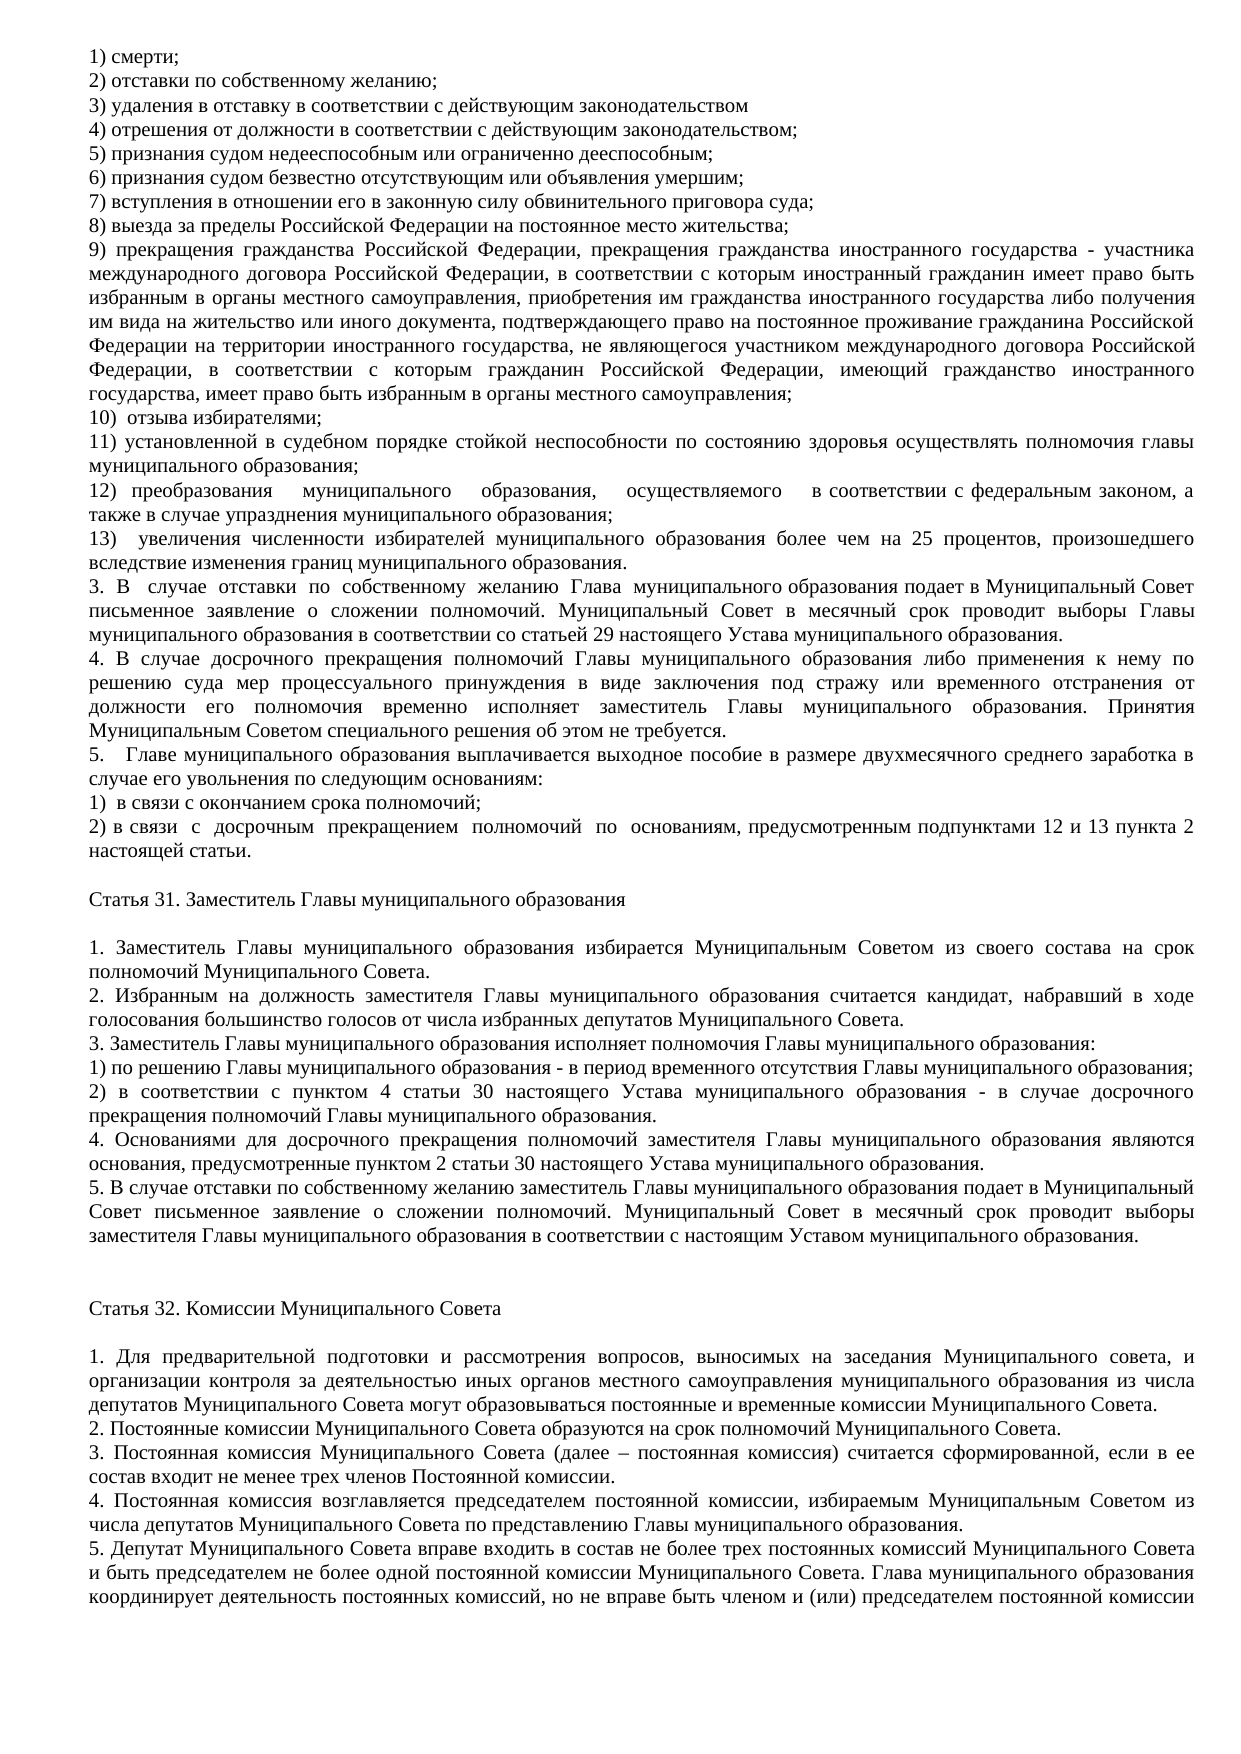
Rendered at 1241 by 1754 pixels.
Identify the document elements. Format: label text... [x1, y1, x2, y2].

text 5. В случае отставки по собственному желанию заместитель Главы муниципального образования подает в Муниципальный Совет письменное заявление о сложении полномочий. Муниципальный Совет в месячный срок проводит выборы заместителя Главы муниципального образования в соответствии с настоящим Уставом муниципального образования. [89, 1175, 1196, 1247]
text 2. Избранным на должность заместителя Главы муниципального образования считается кандидат, набравший в ходе голосования большинство голосов от числа избранных депутатов Муниципального Совета. [89, 983, 1196, 1031]
text 1) смерти; [89, 44, 1196, 68]
text 4. Постоянная комиссия возглавляется председателем постоянной комиссии, избираемым Муниципальным Советом из числа депутатов Муниципального Совета по представлению Главы муниципального образования. [89, 1488, 1196, 1536]
text 3. Заместитель Главы муниципального образования исполняет полномочия Главы муниципального образования: [89, 1031, 1196, 1055]
text 12) преобразования муниципального образования, осуществляемого в соответствии с федеральным законом, а также в случае упразднения муниципального образования; [89, 477, 1196, 526]
text Статья 32. Комиссии Муниципального Совета [89, 1296, 1196, 1320]
text 6) признания судом безвестно отсутствующим или объявления умершим; [89, 165, 1196, 189]
text 7) вступления в отношении его в законную силу обвинительного приговора суда; [89, 189, 1196, 213]
text 11) установленной в судебном порядке стойкой неспособности по состоянию здоровья осуществлять полномочия главы муниципального образования; [89, 429, 1196, 477]
text 9) прекращения гражданства Российской Федерации, прекращения гражданства иностранного государства - участника международного договора Российской Федерации, в соответствии с которым иностранный гражданин имеет право быть избранным в органы местного самоуправления, приобретения им гражданства иностранного государства либо получения им вида на жительство или иного документа, подтверждающего право на постоянное проживание гражданина Российской Федерации на территории иностранного государства, не являющегося участником международного договора Российской Федерации, в соответствии с которым гражданин Российской Федерации, имеющий гражданство иностранного государства, имеет право быть избранным в органы местного самоуправления; [89, 237, 1196, 405]
text 1) по решению Главы муниципального образования - в период временного отсутствия Главы муниципального образования; [89, 1055, 1196, 1079]
text 3. Постоянная комиссия Муниципального Совета (далее – постоянная комиссия) считается сформированной, если в ее состав входит не менее трех членов Постоянной комиссии. [89, 1440, 1196, 1488]
text 13) увеличения численности избирателей муниципального образования более чем на 25 процентов, произошедшего вследствие изменения границ муниципального образования. [89, 526, 1196, 574]
text 2) в связи с досрочным прекращением полномочий по основаниям, предусмотренным подпунктами 12 и 13 пункта 2 настоящей статьи. [89, 814, 1196, 862]
text 2) отставки по собственному желанию; [89, 68, 1196, 92]
text 2) в соответствии с пунктом 4 статьи 30 настоящего Устава муниципального образования - в случае досрочного прекращения полномочий Главы муниципального образования. [89, 1079, 1196, 1127]
text 8) выезда за пределы Российской Федерации на постоянное место жительства; [89, 213, 1196, 237]
text 2. Постоянные комиссии Муниципального Совета образуются на срок полномочий Муниципального Совета. [89, 1416, 1196, 1440]
text Статья 31. Заместитель Главы муниципального образования [89, 887, 1196, 911]
text 1) в связи с окончанием срока полномочий; [89, 790, 1196, 814]
text 10) отзыва избирателями; [89, 405, 1196, 429]
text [89, 1536, 1196, 1608]
text 4. Основаниями для досрочного прекращения полномочий заместителя Главы муниципального образования являются основания, предусмотренные пунктом 2 статьи 30 настоящего Устава муниципального образования. [89, 1127, 1196, 1175]
text 4. В случае досрочного прекращения полномочий Главы муниципального образования либо применения к нему по решению суда мер процессуального принуждения в виде заключения под стражу или временного отстранения от должности его полномочия временно исполняет заместитель Главы муниципального образования. Принятия Муниципальным Советом специального решения об этом не требуется. [89, 646, 1196, 742]
text 1. Для предварительной подготовки и рассмотрения вопросов, выносимых на заседания Муниципального совета, и организации контроля за деятельностью иных органов местного самоуправления муниципального образования из числа депутатов Муниципального Совета могут образовываться постоянные и временные комиссии Муниципального Совета. [89, 1344, 1196, 1416]
text 1. Заместитель Главы муниципального образования избирается Муниципальным Советом из своего состава на срок полномочий Муниципального Совета. [89, 935, 1196, 983]
text 3. В случае отставки по собственному желанию Глава муниципального образования подает в Муниципальный Совет письменное заявление о сложении полномочий. Муниципальный Совет в месячный срок проводит выборы Главы муниципального образования в соответствии со статьей 29 настоящего Устава муниципального образования. [89, 574, 1196, 646]
text 5) признания судом недееспособным или ограниченно дееспособным; [89, 141, 1196, 165]
text 3) удаления в отставку в соответствии с действующим законодательством [89, 92, 1196, 117]
text 4) отрешения от должности в соответствии с действующим законодательством; [89, 117, 1196, 141]
text 5. Главе муниципального образования выплачивается выходное пособие в размере двухмесячного среднего заработка в случае его увольнения по следующим основаниям: [89, 742, 1196, 790]
